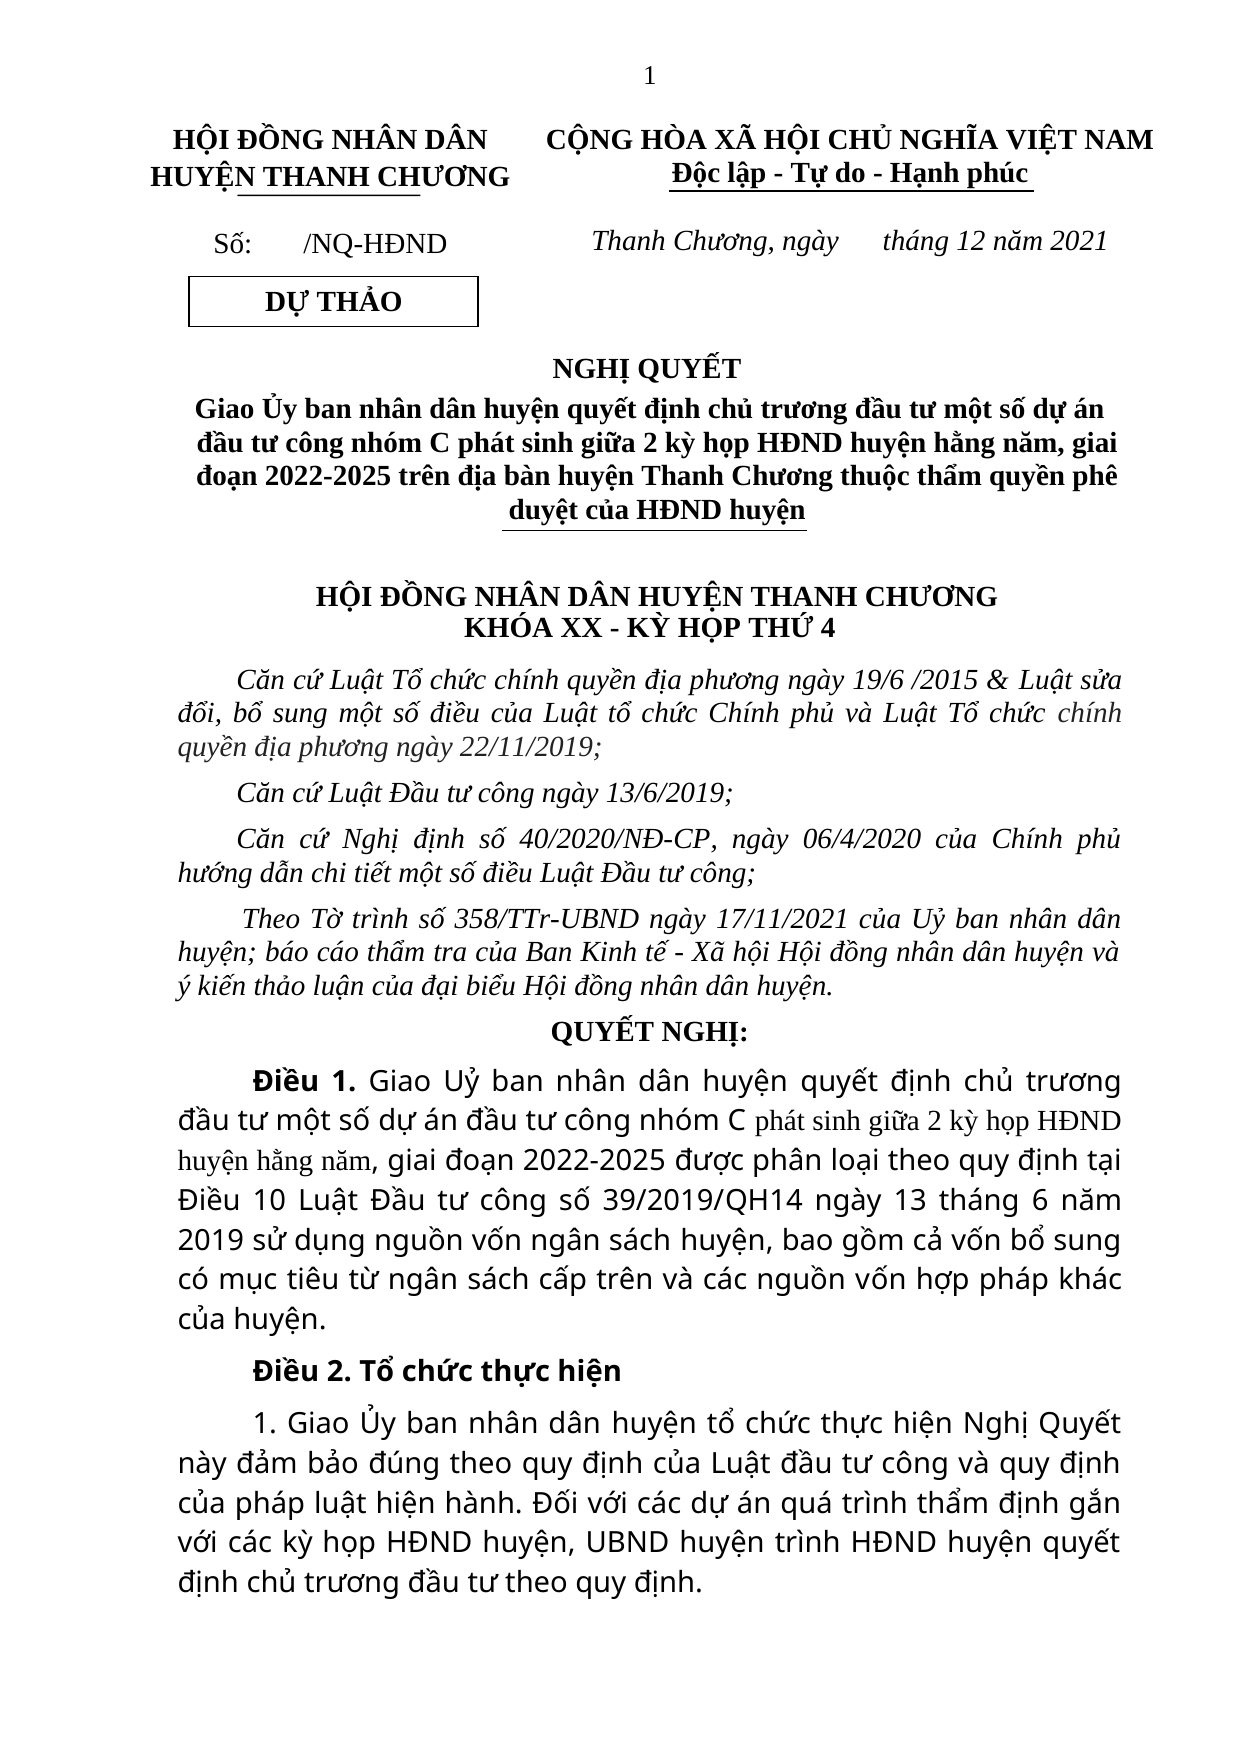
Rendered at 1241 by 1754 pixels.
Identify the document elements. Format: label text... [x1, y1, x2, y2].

text Căn cứ Luật Tổ chức chính quyền địa phương ngày 19/6 /2015 & Luật sửa đổi, bổ sung một số điều của Luật tổ chức Chính phủ và Luật Tổ chức chính quyền địa phương ngày 22/11/2019; [177, 662, 1122, 763]
text Theo Tờ trình số 358/TTr-UBND ngày 17/11/2021 của Uỷ ban nhân dân huyện; báo cáo thẩm tra của Ban Kinh tế - Xã hội Hội đồng nhân dân huyện và ý kiến thảo luận của đại biểu Hội đồng nhân dân huyện. [177, 901, 1122, 1001]
text Điều 1. Giao Uỷ ban nhân dân huyện quyết định chủ trương đầu tư một số dự án đầu tư công nhóm C phát sinh giữa 2 kỳ họp HĐND huyện hằng năm, giai đoạn 2022-2025 được phân loại theo quy định tại Điều 10 Luật Đầu tư công số 39/2019/QH14 ngày 13 tháng 6 năm 2019 sử dụng nguồn vốn ngân sách huyện, bao gồm cả vốn bổ sung có mục tiêu từ ngân sách cấp trên và các nguồn vốn hợp pháp khác của huyện. [177, 1060, 1122, 1338]
text QUYẾT NGHỊ: [177, 1014, 1122, 1047]
text 1. Giao Ủy ban nhân dân huyện tổ chức thực hiện Nghị Quyết này đảm bảo đúng theo quy định của Luật đầu tư công và quy định của pháp luật hiện hành. Đối với các dự án quá trình thẩm định gắn với các kỳ họp HĐND huyện, UBND huyện trình HĐND huyện quyết định chủ trương đầu tư theo quy định. [177, 1402, 1122, 1601]
text Giao Ủy ban nhân dân huyện quyết định chủ trương đầu tư một số dự án [177, 391, 1122, 425]
text NGHỊ QUYẾT [552, 351, 1122, 385]
text Căn cứ Luật Đầu tư công ngày 13/6/2019; [177, 775, 1122, 809]
text đầu tư công nhóm C phát sinh giữa 2 kỳ họp HĐND huyện hằng năm, giai đoạn 2022-2025 trên địa bàn huyện Thanh Chương thuộc thẩm quyền phê duyệt của HĐND huyện [177, 425, 1137, 525]
text Căn cứ Nghị định số 40/2020/NĐ-CP, ngày 06/4/2020 của Chính phủ hướng dẫn chi tiết một số điều Luật Đầu tư công; [177, 821, 1122, 888]
table_header HỘI ĐỒNG NHÂN DÂN HUYỆN THANH CHƯƠNG Số: /NQ-HĐND [130, 119, 530, 293]
text KHÓA XX - KỲ HỌP THỨ 4 [177, 613, 1122, 644]
text HỘI ĐỒNG NHÂN DÂN HUYỆN THANH CHƯƠNG [177, 582, 1122, 613]
text Điều 2. Tổ chức thực hiện [177, 1350, 1122, 1390]
table_header CỘNG HÒA XÃ HỘI CHỦ NGHĨA VIỆT NAM Độc lập - Tự do - Hạnh phúc Thanh Chương, ngày tháng 12 năm 2021 [530, 119, 1169, 293]
